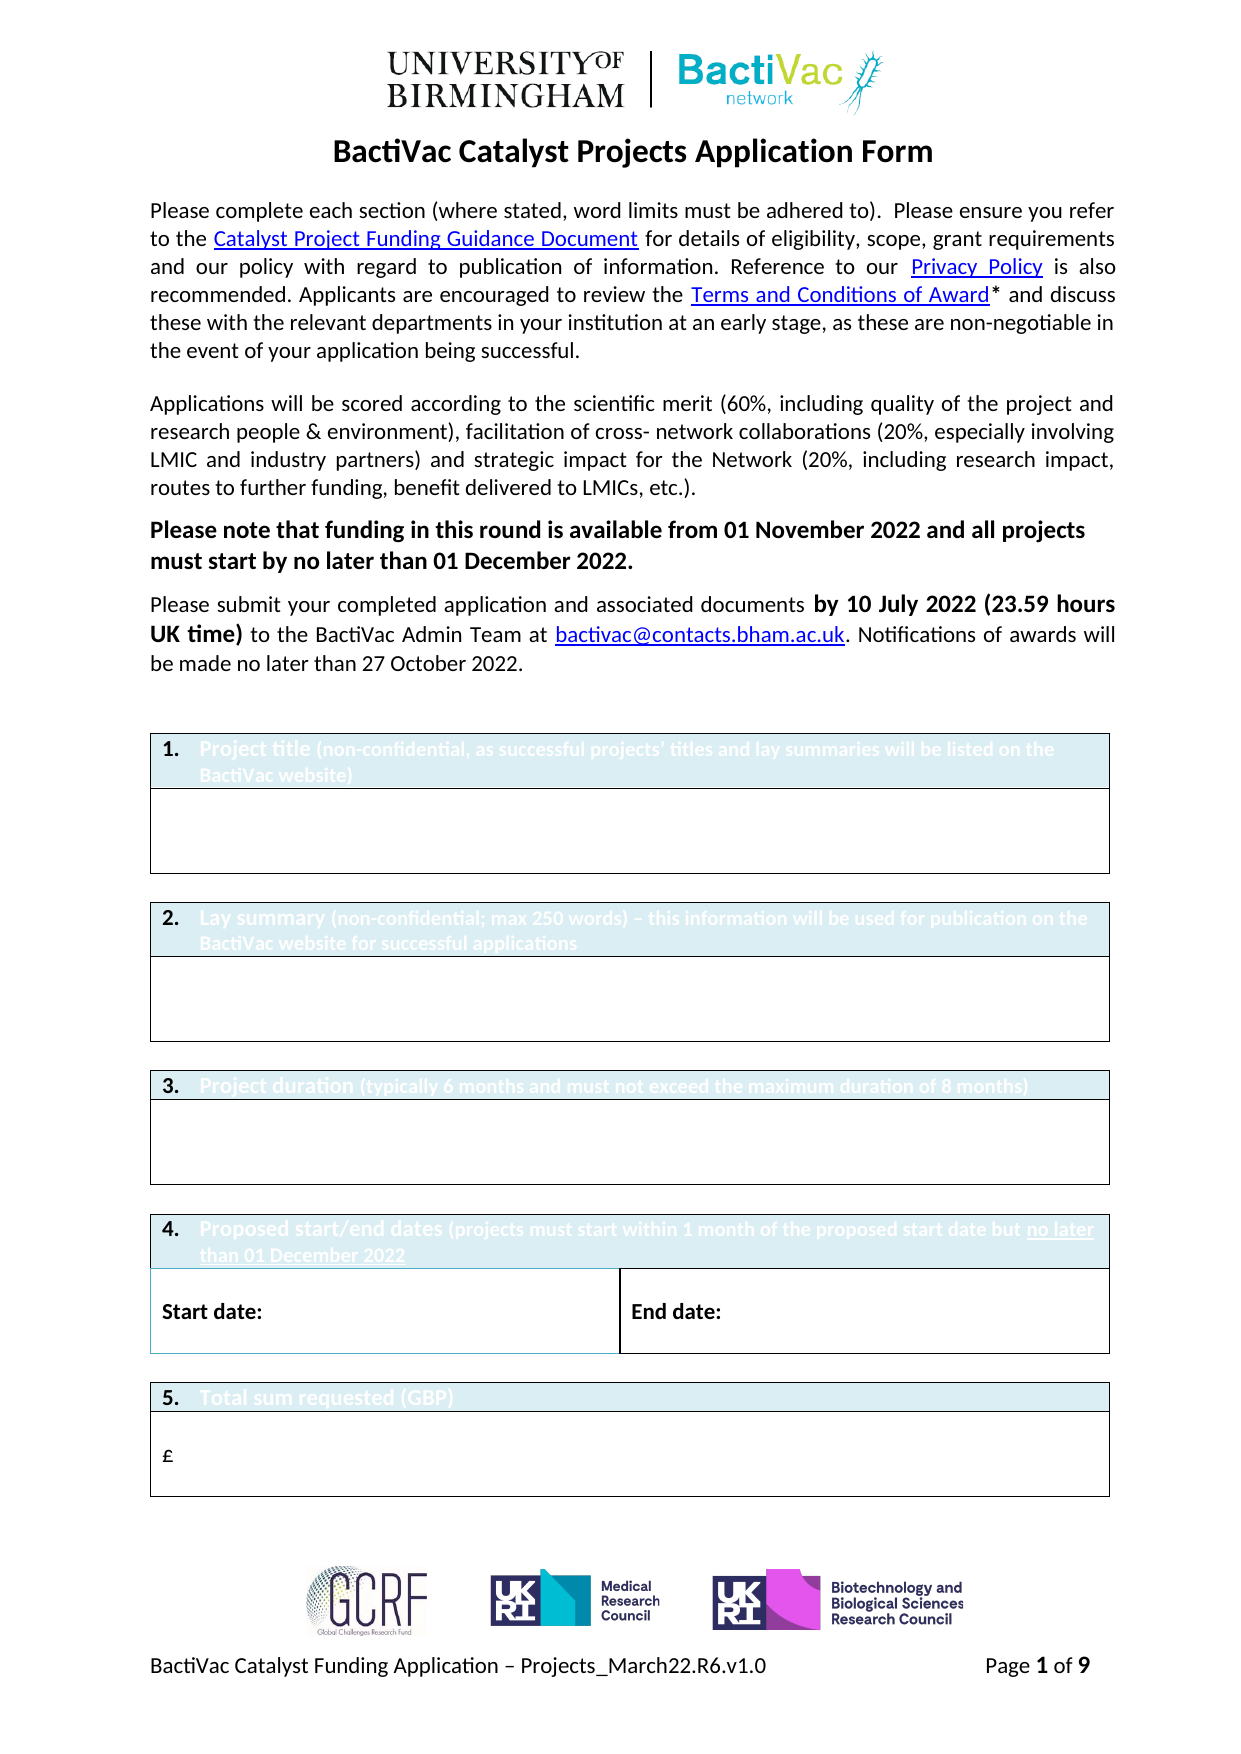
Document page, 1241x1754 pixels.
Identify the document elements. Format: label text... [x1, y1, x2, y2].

picture [712, 1569, 964, 1630]
table_cell £ [151, 1412, 1109, 1496]
text Please complete each section (where stated, word limits must be adhered to). Please ensure you refer to the Catalyst Project Funding Guidance Document for details of eligibility, scope, grant requirements and our policy with regard to publication of information. Reference to our Privacy Policy is also recommended. Applicants are encouraged to review the Terms and Conditions of Award* and discuss these with the relevant departments in your institution at an early stage, as these are non-negotiable in the event of your application being successful. [150, 196, 1116, 364]
table_cell Start date: [151, 1269, 619, 1353]
picture [306, 1566, 427, 1636]
picture [490, 1569, 660, 1626]
table_cell [151, 1100, 1109, 1184]
table_cell [151, 789, 1109, 872]
text BactiVac Catalyst Projects Application Form [150, 130, 1116, 171]
table_header Project duration (typically 6 months and must not exceed the maximum duration of 8 months) [151, 1071, 1109, 1099]
table_header Proposed start/end dates (projects must start within 1 month of the proposed start date but no later than 01 December 2022 [151, 1215, 1109, 1268]
text Please note that funding in this round is available from 01 November 2022 and all projects must start by no later than 01 December 2022. [150, 515, 1104, 575]
table_cell End date: [621, 1269, 1109, 1353]
table_header Total sum requested (GBP) [151, 1383, 1109, 1411]
table_cell [151, 957, 1109, 1041]
table_header Lay summary (non-confidential; max 250 words) – this information will be used for publication on the BactiVac website for successful applications [151, 903, 1109, 956]
text Please submit your completed application and associated documents by 10 July 2022 (23.59 hours UK time) to the BactiVac Admin Team at bactivac@contacts.bham.ac.uk. Notifications of awards will be made no later than 27 October 2022. [150, 588, 1116, 677]
table_header Project title (non-confidential, as successful projects’ titles and lay summaries will be listed on the BactiVac website) [151, 734, 1109, 787]
text Applications will be scored according to the scientific merit (60%, including quality of the project and research people & environment), facilitation of cross- network collaborations (20%, especially involving LMIC and industry partners) and strategic impact for the Network (20%, including research impact, routes to further funding, benefit delivered to LMICs, etc.). [150, 389, 1116, 501]
